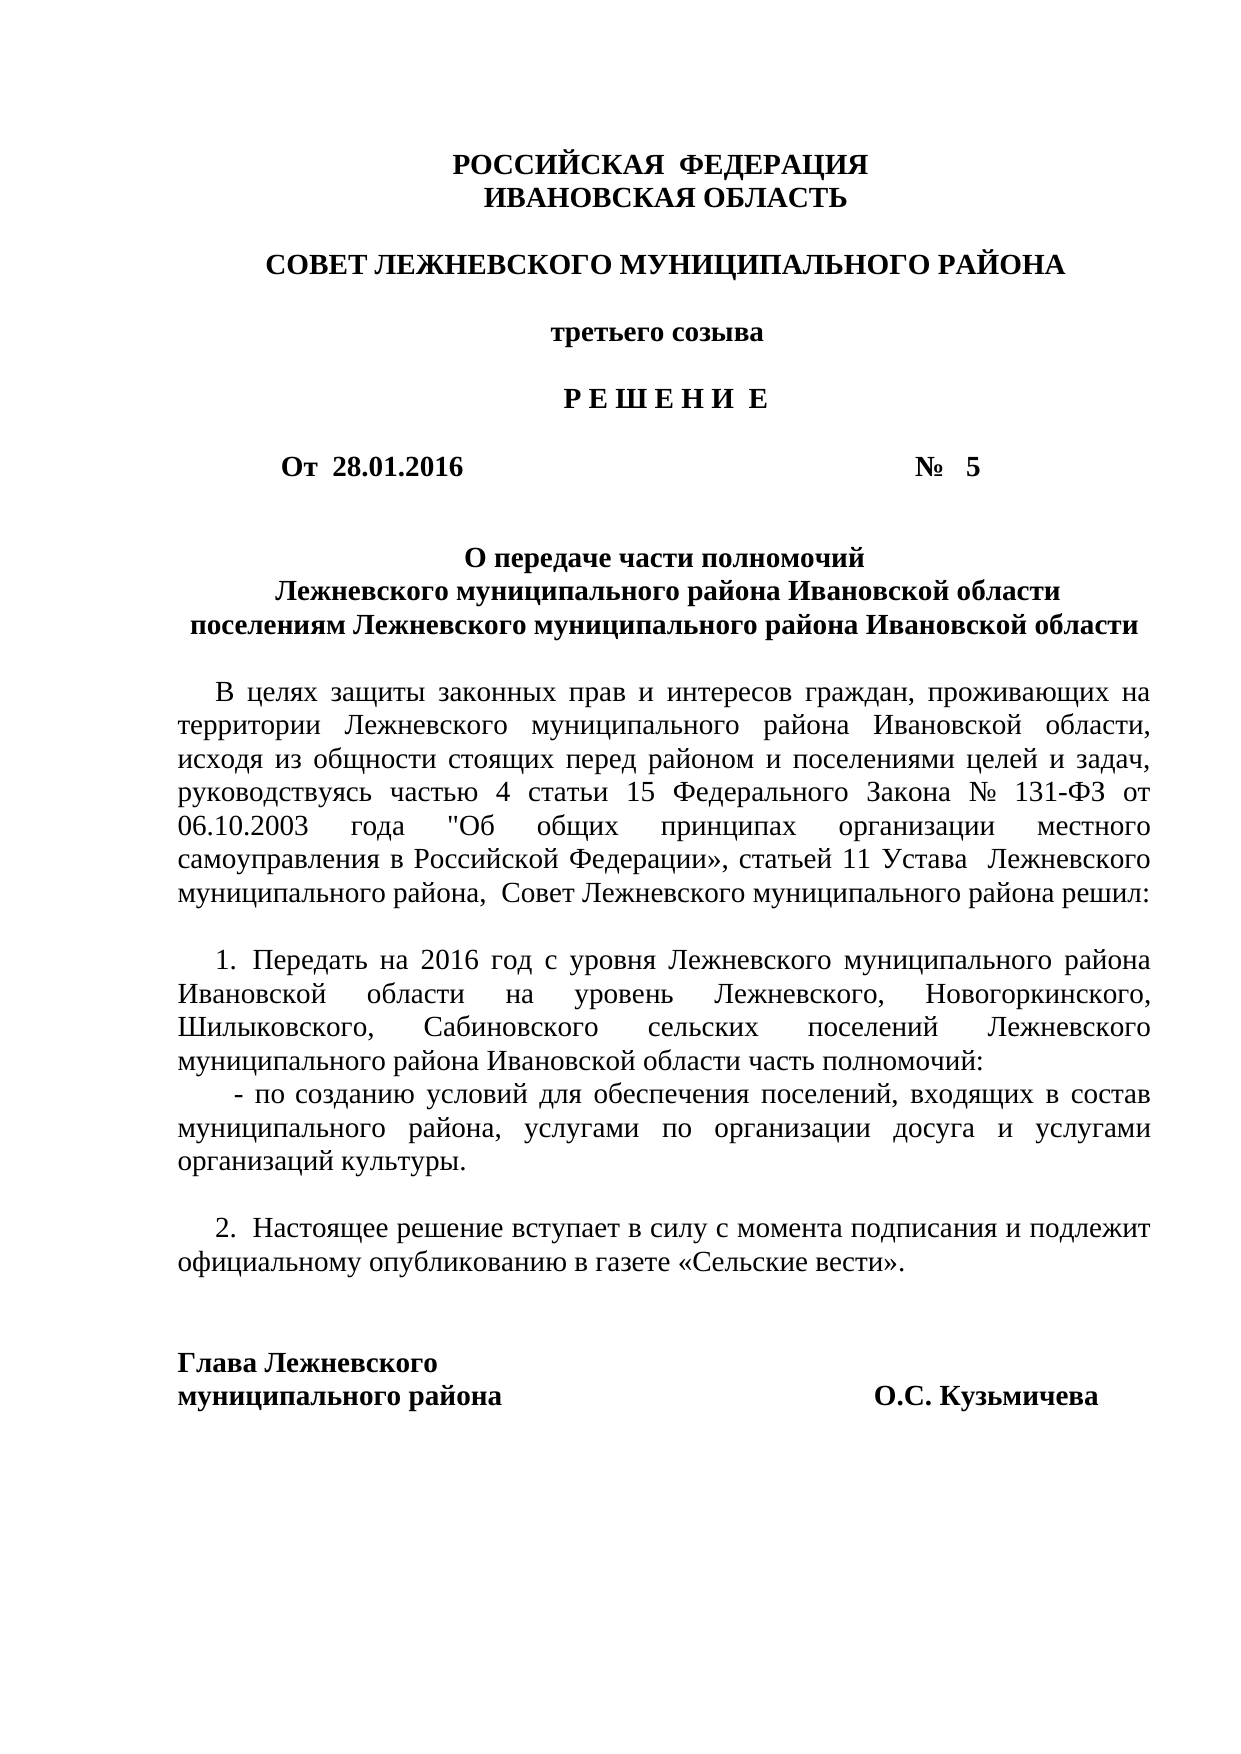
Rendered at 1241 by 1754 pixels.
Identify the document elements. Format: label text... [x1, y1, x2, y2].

text ИВАНОВСКАЯ ОБЛАСТЬ [177, 180, 1154, 214]
text поселениям Лежневского муниципального района Ивановской области [177, 607, 1152, 640]
text В целях защиты законных прав и интересов граждан, проживающих на территории Лежневского муниципального района Ивановской области, исходя из общности стоящих перед районом и поселениями целей и задач, руководствуясь частью 4 статьи 15 Федерального Закона № 131-ФЗ от 06.10.2003 года "Об общих принципах организации местного самоуправления в Российской Федерации», статьей 11 Устава Лежневского муниципального района, Совет Лежневского муниципального района решил: [177, 674, 1152, 909]
text третьего созыва [177, 314, 1154, 348]
text СОВЕТ ЛЕЖНЕВСКОГО МУНИЦИПАЛЬНОГО РАЙОНА [177, 247, 1154, 281]
text муниципального района О.С. Кузьмичева [177, 1378, 1152, 1412]
list Передать на 2016 год с уровня Лежневского муниципального района Ивановской области на уровень Лежневского, Новогоркинского, Шилыковского, Сабиновского сельских поселений Лежневского муниципального района Ивановской области часть полномочий: [177, 942, 1152, 1076]
text Р Е Ш Е Н И Е [177, 382, 1154, 415]
text РОССИЙСКАЯ ФЕДЕРАЦИЯ [177, 147, 1154, 180]
list Настоящее решение вступает в силу с момента подписания и подлежит официальному опубликованию в газете «Сельские вести». [177, 1211, 1152, 1278]
text От 28.01.2016 № 5 [177, 449, 1154, 482]
text О передаче части полномочий [177, 540, 1152, 573]
text Лежневского муниципального района Ивановской области [177, 573, 1152, 607]
text Глава Лежневского [177, 1345, 1152, 1378]
text - по созданию условий для обеспечения поселений, входящих в состав муниципального района, услугами по организации досуга и услугами организаций культуры. [177, 1076, 1152, 1177]
